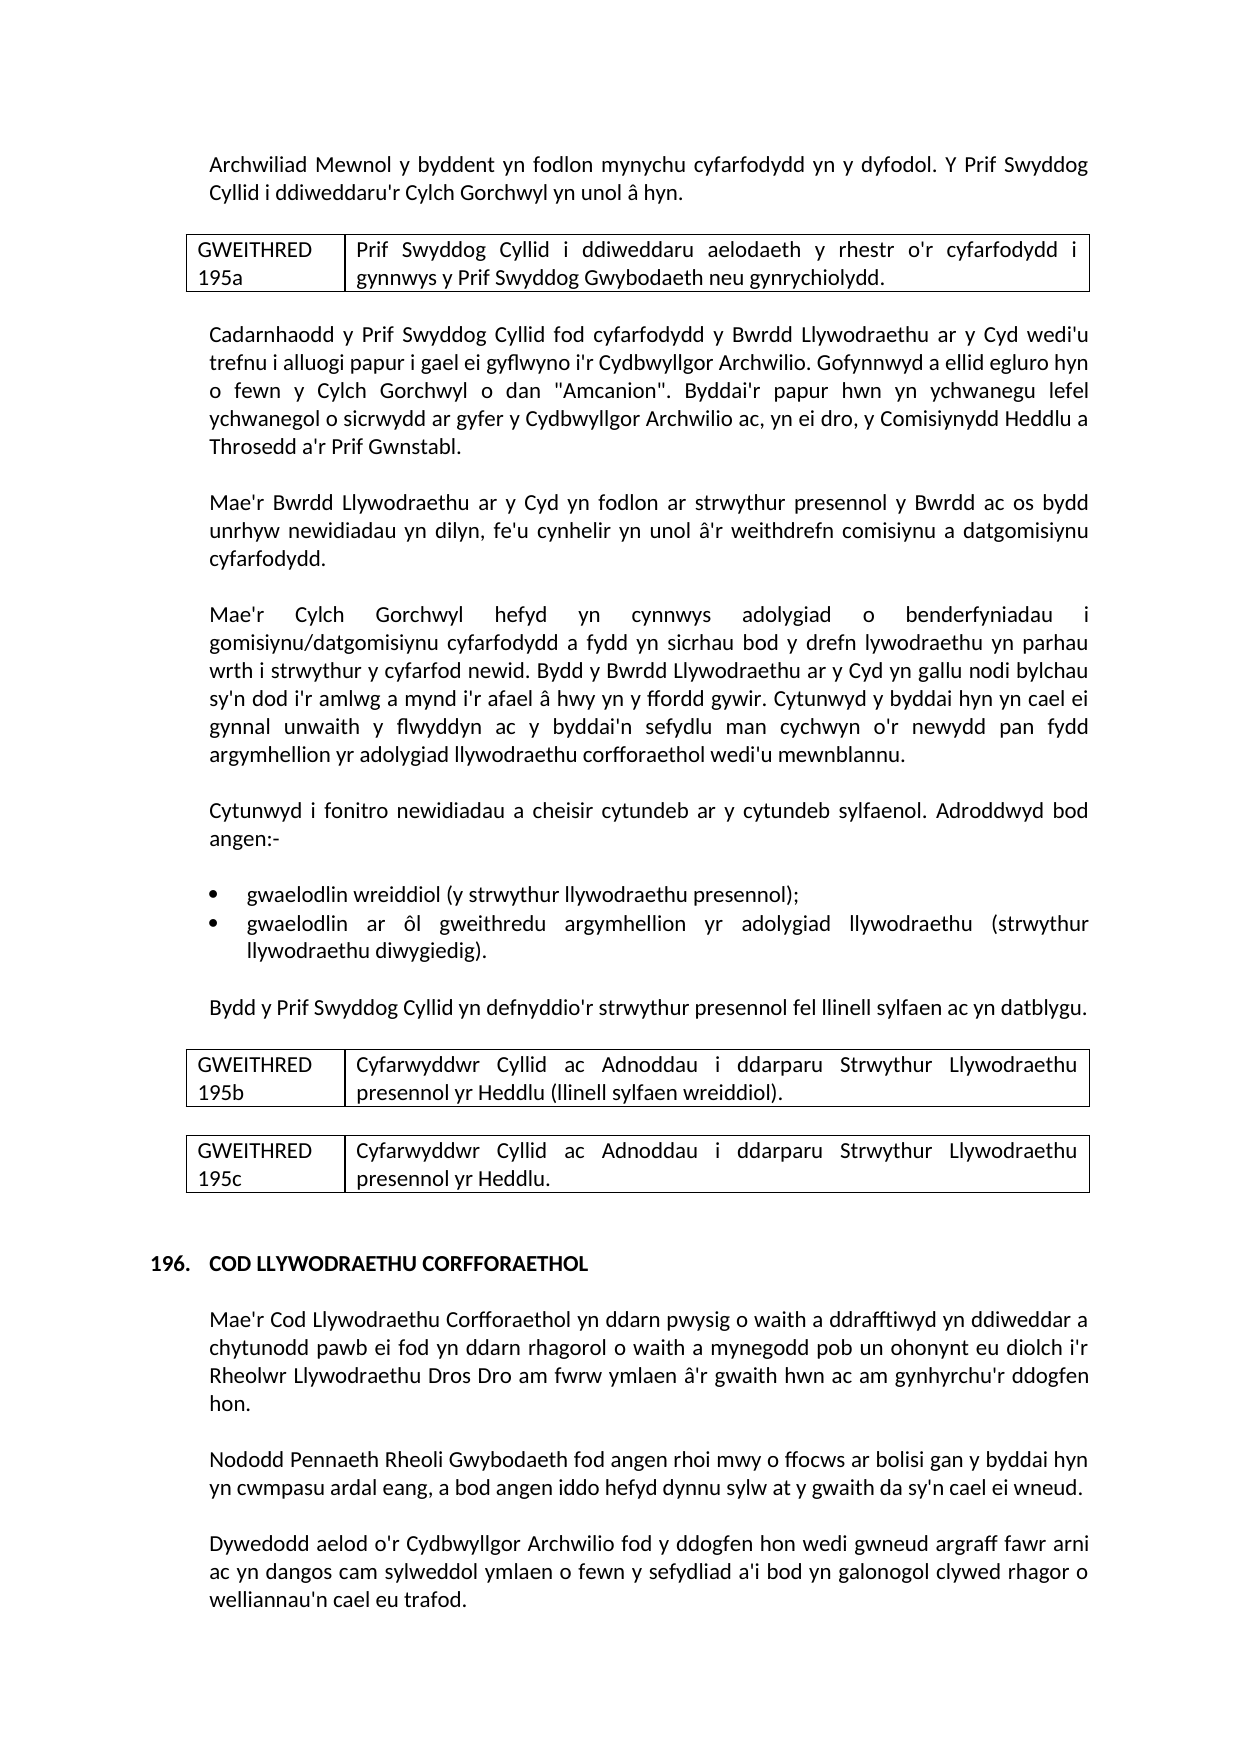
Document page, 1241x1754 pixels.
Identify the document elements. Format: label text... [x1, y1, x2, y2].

text Cadarnhaodd y Prif Swyddog Cyllid fod cyfarfodydd y Bwrdd Llywodraethu ar y Cyd wedi'u trefnu i alluogi papur i gael ei gyflwyno i'r Cydbwyllgor Archwilio. Gofynnwyd a ellid egluro hyn o fewn y Cylch Gorchwyl o dan "Amcanion". Byddai'r papur hwn yn ychwanegu lefel ychwanegol o sicrwydd ar gyfer y Cydbwyllgor Archwilio ac, yn ei dro, y Comisiynydd Heddlu a Throsedd a'r Prif Gwnstabl. [209, 320, 1090, 460]
text Cytunwyd i fonitro newidiadau a cheisir cytundeb ar y cytundeb sylfaenol. Adroddwyd bod angen:- [209, 797, 1090, 853]
table_header Cyfarwyddwr Cyllid ac Adnoddau i ddarparu Strwythur Llywodraethu presennol yr Heddlu. [346, 1136, 1089, 1192]
text Mae'r Cylch Gorchwyl hefyd yn cynnwys adolygiad o benderfyniadau i gomisiynu/datgomisiynu cyfarfodydd a fydd yn sicrhau bod y drefn lywodraethu yn parhau wrth i strwythur y cyfarfod newid. Bydd y Bwrdd Llywodraethu ar y Cyd yn gallu nodi bylchau sy'n dod i'r amlwg a mynd i'r afael â hwy yn y ffordd gywir. Cytunwyd y byddai hyn yn cael ei gynnal unwaith y flwyddyn ac y byddai'n sefydlu man cychwyn o'r newydd pan fydd argymhellion yr adolygiad llywodraethu corfforaethol wedi'u mewnblannu. [209, 600, 1090, 768]
text Dywedodd aelod o'r Cydbwyllgor Archwilio fod y ddogfen hon wedi gwneud argraff fawr arni ac yn dangos cam sylweddol ymlaen o fewn y sefydliad a'i bod yn galonogol clywed rhagor o welliannau'n cael eu trafod. [209, 1529, 1090, 1613]
text 196. COD LLYWODRAETHU CORFFORAETHOL [150, 1249, 1090, 1277]
list gwaelodlin ar ôl gweithredu argymhellion yr adolygiad llywodraethu (strwythur llywodraethu diwygiedig). [209, 909, 1090, 965]
table_header GWEITHRED 195b [187, 1050, 344, 1106]
table_header GWEITHRED 195c [187, 1136, 344, 1192]
text Mae'r Bwrdd Llywodraethu ar y Cyd yn fodlon ar strwythur presennol y Bwrdd ac os bydd unrhyw newidiadau yn dilyn, fe'u cynhelir yn unol â'r weithdrefn comisiynu a datgomisiynu cyfarfodydd. [209, 488, 1090, 572]
list gwaelodlin wreiddiol (y strwythur llywodraethu presennol); [209, 881, 1090, 909]
table_header GWEITHRED 195a [187, 235, 344, 291]
table_header Prif Swyddog Cyllid i ddiweddaru aelodaeth y rhestr o'r cyfarfodydd i gynnwys y Prif Swyddog Gwybodaeth neu gynrychiolydd. [346, 235, 1089, 291]
text Mae'r Cod Llywodraethu Corfforaethol yn ddarn pwysig o waith a ddrafftiwyd yn ddiweddar a chytunodd pawb ei fod yn ddarn rhagorol o waith a mynegodd pob un ohonynt eu diolch i'r Rheolwr Llywodraethu Dros Dro am fwrw ymlaen â'r gwaith hwn ac am gynhyrchu'r ddogfen hon. [209, 1305, 1090, 1417]
text Bydd y Prif Swyddog Cyllid yn defnyddio'r strwythur presennol fel llinell sylfaen ac yn datblygu. [150, 993, 1090, 1021]
text Nododd Pennaeth Rheoli Gwybodaeth fod angen rhoi mwy o ffocws ar bolisi gan y byddai hyn yn cwmpasu ardal eang, a bod angen iddo hefyd dynnu sylw at y gwaith da sy'n cael ei wneud. [209, 1445, 1090, 1501]
table_header Cyfarwyddwr Cyllid ac Adnoddau i ddarparu Strwythur Llywodraethu presennol yr Heddlu (llinell sylfaen wreiddiol). [346, 1050, 1089, 1106]
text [209, 150, 1090, 206]
